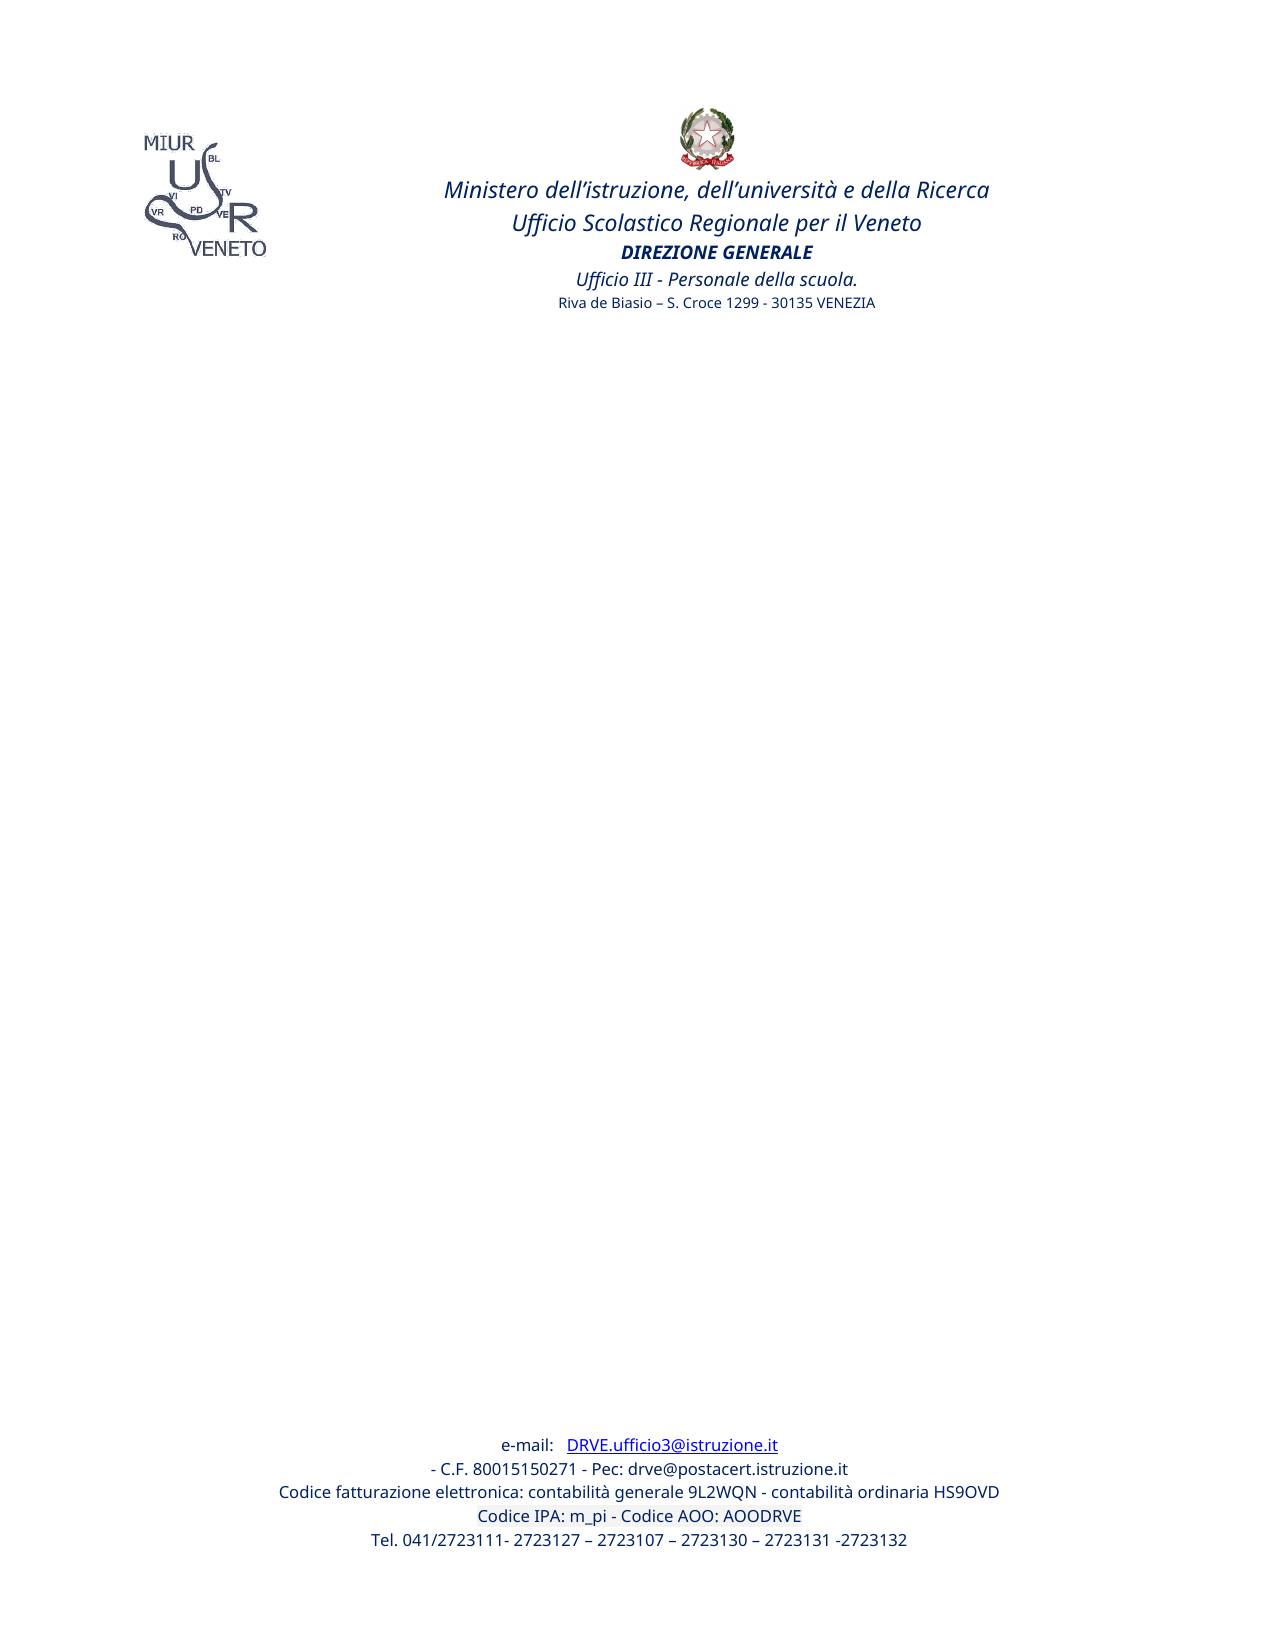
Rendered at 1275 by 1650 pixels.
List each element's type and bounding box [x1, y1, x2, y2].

picture [678, 105, 738, 173]
